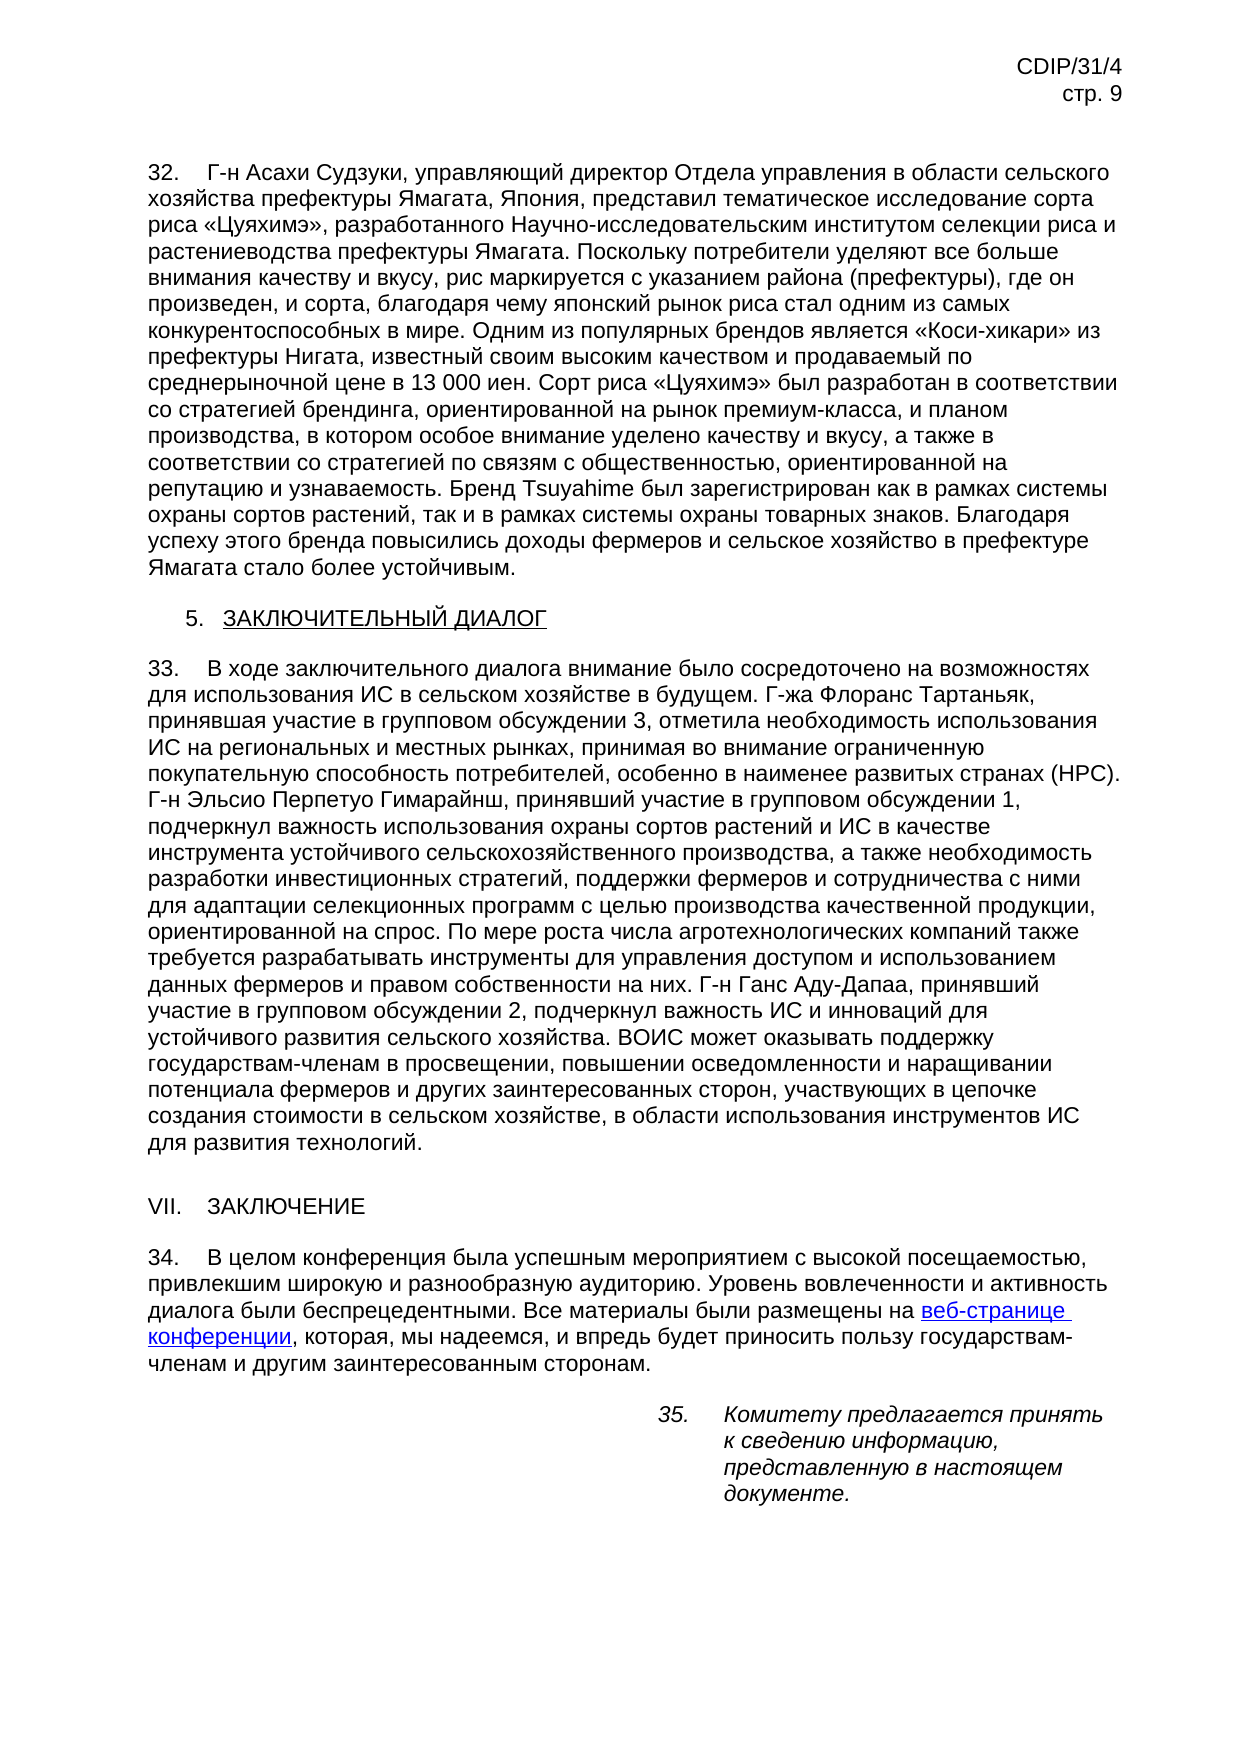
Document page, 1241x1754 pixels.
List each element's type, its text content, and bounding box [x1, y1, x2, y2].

list В ходе заключительного диалога внимание было сосредоточено на возможностях для использования ИС в сельском хозяйстве в будущем. Г-жа Флоранс Тартаньяк, принявшая участие в групповом обсуждении 3, отметила необходимость использования ИС на региональных и местных рынках, принимая во внимание ограниченную покупательную способность потребителей, особенно в наименее развитых странах (НРС). Г-н Эльсио Перпетуо Гимарайнш, принявший участие в групповом обсуждении 1, подчеркнул важность использования охраны сортов растений и ИС в качестве инструмента устойчивого сельскохозяйственного производства, а также необходимость разработки инвестиционных стратегий, поддержки фермеров и сотрудничества с ними для адаптации селекционных программ с целью производства качественной продукции, ориентированной на спрос. По мере роста числа агротехнологических компаний также требуется разрабатывать инструменты для управления доступом и использованием данных фермеров и правом собственности на них. Г-н Ганс Аду-Дапаа, принявший участие в групповом обсуждении 2, подчеркнул важность ИС и инноваций для устойчивого развития сельского хозяйства. ВОИС может оказывать поддержку государствам-членам в просвещении, повышении осведомленности и наращивании потенциала фермеров и других заинтересованных сторон, участвующих в цепочке создания стоимости в сельском хозяйстве, в области использования инструментов ИС для развития технологий. [148, 654, 1122, 1155]
subtitle ЗАКЛЮЧЕНИЕ [148, 1193, 1122, 1219]
subtitle Заключительный диалог [185, 605, 1122, 632]
list Г-н Асахи Судзуки, управляющий директор Отдела управления в области сельского хозяйства префектуры Ямагата, Япония, представил тематическое исследование сорта риса «Цуяхимэ», разработанного Научно-исследовательским институтом селекции риса и растениеводства префектуры Ямагата. Поскольку потребители уделяют все больше внимания качеству и вкусу, рис маркируется с указанием района (префектуры), где он произведен, и сорта, благодаря чему японский рынок риса стал одним из самых конкурентоспособных в мире. Одним из популярных брендов является «Коси-хикари» из префектуры Нигата, известный своим высоким качеством и продаваемый по среднерыночной цене в 13 000 иен. Сорт риса «Цуяхимэ» был разработан в соответствии со стратегией брендинга, ориентированной на рынок премиум-класса, и планом производства, в котором особое внимание уделено качеству и вкусу, а также в соответствии со стратегией по связям с общественностью, ориентированной на репутацию и узнаваемость. Бренд Tsuyahime был зарегистрирован как в рамках системы охраны сортов растений, так и в рамках системы охраны товарных знаков. Благодаря успеху этого бренда повысились доходы фермеров и сельское хозяйство в префектуре Ямагата стало более устойчивым. [148, 158, 1122, 580]
list В целом конференция была успешным мероприятием с высокой посещаемостью, привлекшим широкую и разнообразную аудиторию. Уровень вовлеченности и активность диалога были беспрецедентными. Все материалы были размещены на веб-странице конференции, которая, мы надеемся, и впредь будет приносить пользу государствам-членам и другим заинтересованным сторонам. [148, 1244, 1122, 1376]
list Комитету предлагается принять к сведению информацию, представленную в настоящем документе. [658, 1401, 1122, 1506]
